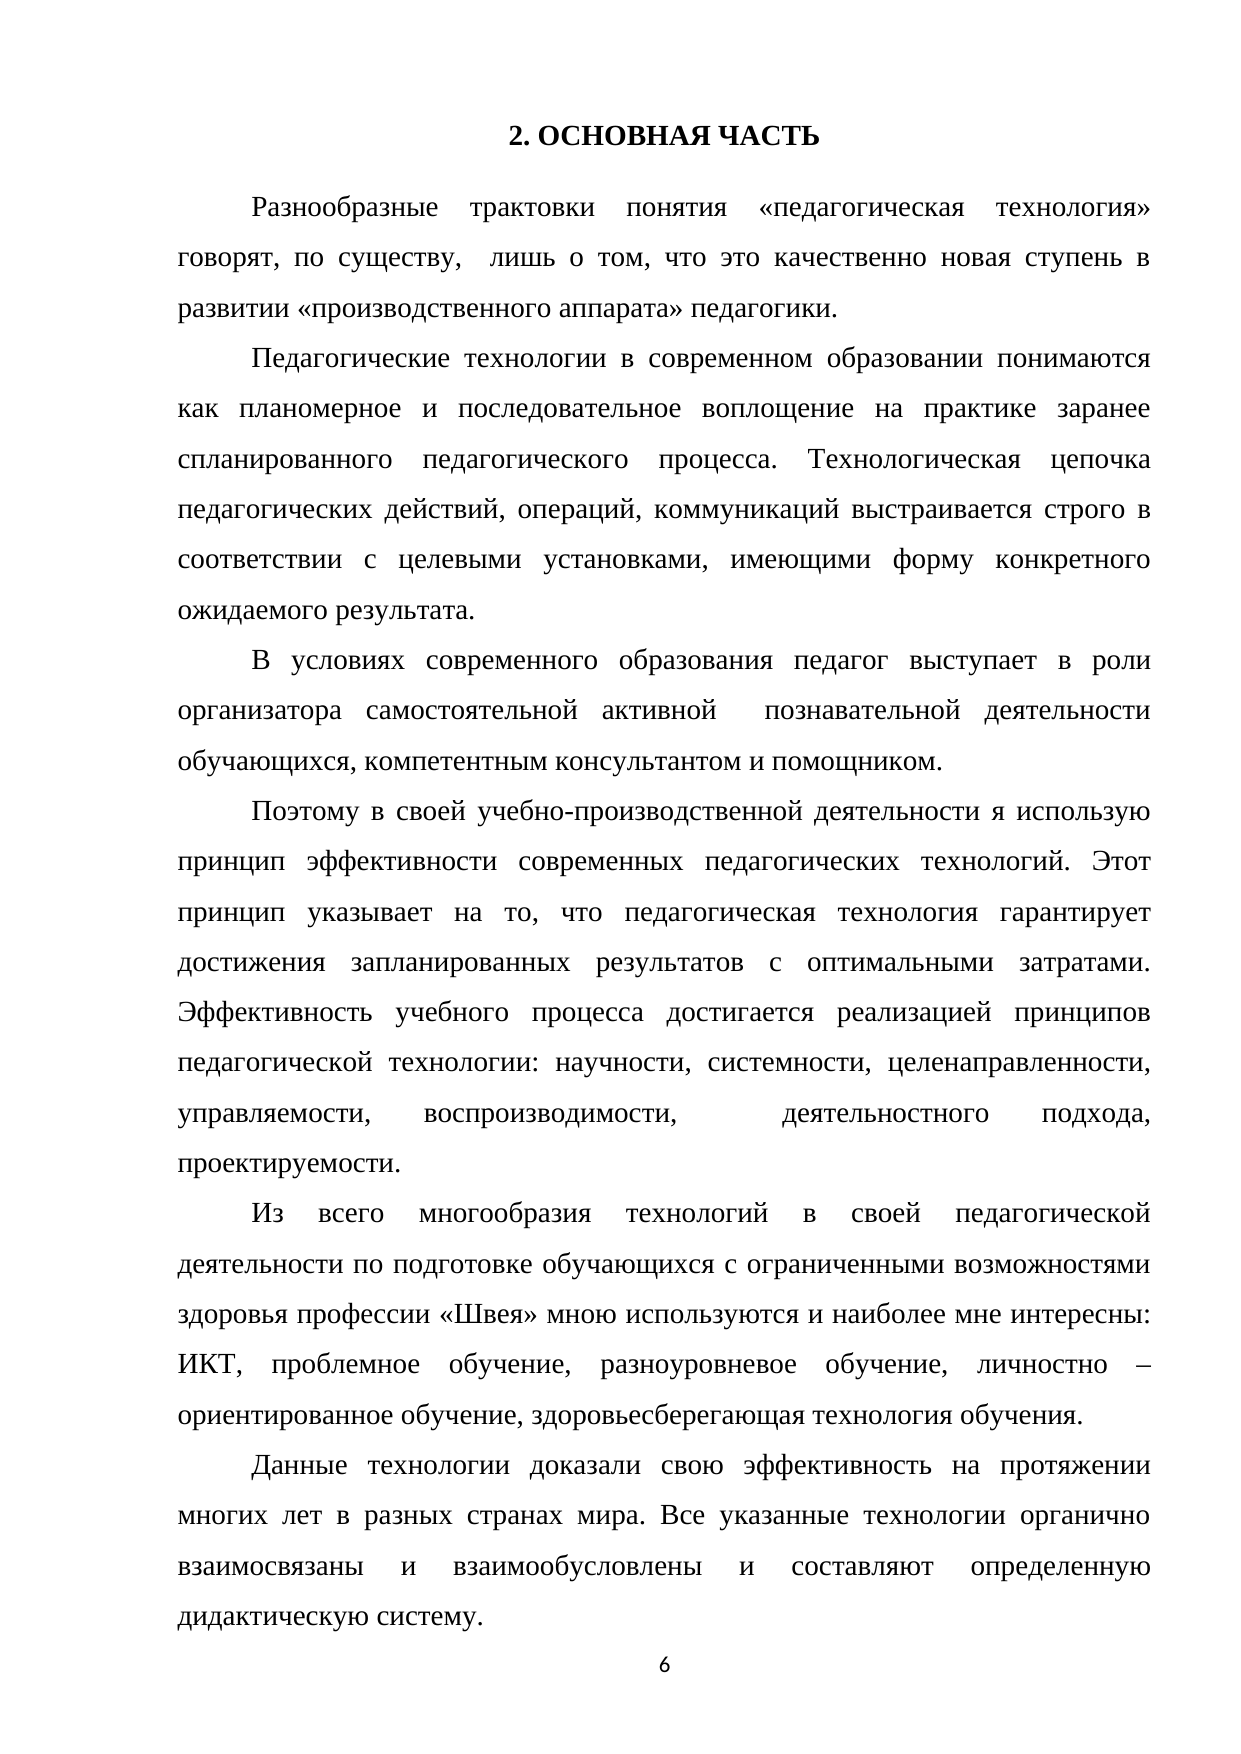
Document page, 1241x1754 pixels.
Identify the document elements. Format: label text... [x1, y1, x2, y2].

text Разнообразные трактовки понятия «педагогическая технология» говорят, по существу, лишь о том, что это качественно новая ступень в развитии «производственного аппарата» педагогики. [177, 189, 1152, 323]
text Педагогические технологии в современном образовании понимаются как планомерное и последовательное воплощение на практике заранее спланированного педагогического процесса. Технологическая цепочка педагогических действий, операций, коммуникаций выстраивается строго в соответствии с целевыми установками, имеющими форму конкретного ожидаемого результата. [177, 340, 1152, 625]
text 2. ОСНОВНАЯ ЧАСТЬ [177, 118, 1152, 152]
text Из всего многообразия технологий в своей педагогической деятельности по подготовке обучающихся с ограниченными возможностями здоровья профессии «Швея» мною используются и наиболее мне интересны: ИКТ, проблемное обучение, разноуровневое обучение, личностно – ориентированное обучение, здоровьесберегающая технология обучения. [177, 1196, 1152, 1430]
text В условиях современного образования педагог выступает в роли организатора самостоятельной активной познавательной деятельности обучающихся, компетентным консультантом и помощником. [177, 642, 1152, 776]
text Данные технологии доказали свою эффективность на протяжении многих лет в разных странах мира. Все указанные технологии органично взаимосвязаны и взаимообусловлены и составляют определенную дидактическую систему. [177, 1447, 1152, 1632]
text Поэтому в своей учебно-производственной деятельности я использую принцип эффективности современных педагогических технологий. Этот принцип указывает на то, что педагогическая технология гарантирует достижения запланированных результатов с оптимальными затратами. Эффективность учебного процесса достигается реализацией принципов педагогической технологии: научности, системности, целенаправленности, управляемости, воспроизводимости, деятельностного подхода, проектируемости. [177, 793, 1152, 1179]
